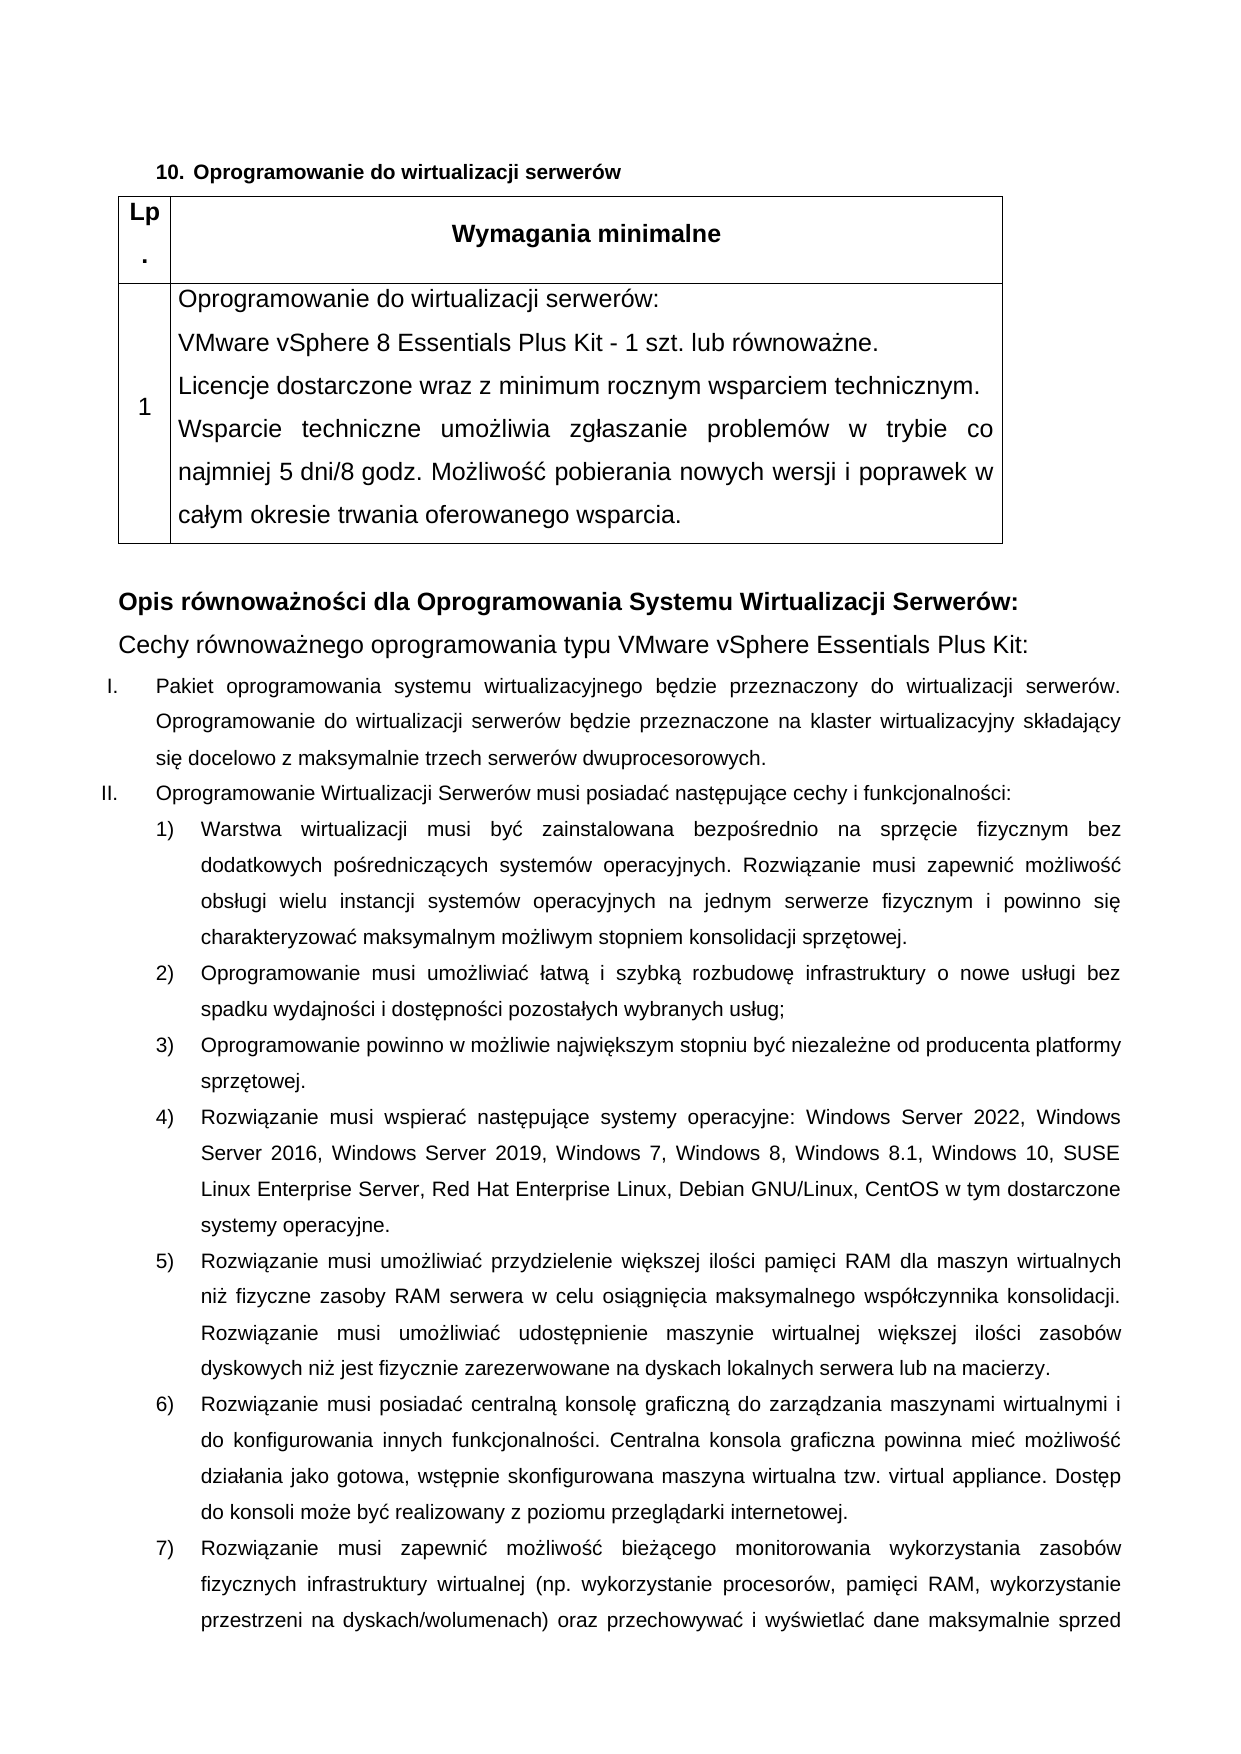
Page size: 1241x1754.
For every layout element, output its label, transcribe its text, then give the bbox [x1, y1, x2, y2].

text Cechy równoważnego oprogramowania typu VMware vSphere Essentials Plus Kit: [118, 630, 1122, 659]
subtitle Oprogramowanie do wirtualizacji serwerów [156, 160, 1122, 184]
table_header Wymagania minimalne [171, 197, 1002, 283]
list Oprogramowanie musi umożliwiać łatwą i szybką rozbudowę infrastruktury o nowe usługi bez spadku wydajności i dostępności pozostałych wybranych usług; [156, 961, 1122, 1021]
table_header Lp. [119, 197, 170, 283]
table_cell 1 [119, 284, 170, 543]
list Rozwiązanie musi umożliwiać przydzielenie większej ilości pamięci RAM dla maszyn wirtualnych niż fizyczne zasoby RAM serwera w celu osiągnięcia maksymalnego współczynnika konsolidacji. Rozwiązanie musi umożliwiać udostępnienie maszynie wirtualnej większej ilości zasobów dyskowych niż jest fizycznie zarezerwowane na dyskach lokalnych serwera lub na macierzy. [156, 1248, 1122, 1380]
list Warstwa wirtualizacji musi być zainstalowana bezpośrednio na sprzęcie fizycznym bez dodatkowych pośredniczących systemów operacyjnych. Rozwiązanie musi zapewnić możliwość obsługi wielu instancji systemów operacyjnych na jednym serwerze fizycznym i powinno się charakteryzować maksymalnym możliwym stopniem konsolidacji sprzętowej. [156, 817, 1122, 949]
text Opis równoważności dla Oprogramowania Systemu Wirtualizacji Serwerów: [118, 587, 1122, 616]
list Rozwiązanie musi wspierać następujące systemy operacyjne: Windows Server 2022, Windows Server 2016, Windows Server 2019, Windows 7, Windows 8, Windows 8.1, Windows 10, SUSE Linux Enterprise Server, Red Hat Enterprise Linux, Debian GNU/Linux, CentOS w tym dostarczone systemy operacyjne. [156, 1105, 1122, 1236]
list Rozwiązanie musi posiadać centralną konsolę graficzną do zarządzania maszynami wirtualnymi i do konfigurowania innych funkcjonalności. Centralna konsola graficzna powinna mieć możliwość działania jako gotowa, wstępnie skonfigurowana maszyna wirtualna tzw. virtual appliance. Dostęp do konsoli może być realizowany z poziomu przeglądarki internetowej. [156, 1392, 1122, 1524]
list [156, 1536, 1122, 1632]
list Oprogramowanie Wirtualizacji Serwerów musi posiadać następujące cechy i funkcjonalności: [118, 781, 1122, 805]
table_cell Oprogramowanie do wirtualizacji serwerów: VMware vSphere 8 Essentials Plus Kit - 1 szt. lub równoważne. Licencje dostarczone wraz z minimum rocznym wsparciem technicznym. Wsparcie techniczne umożliwia zgłaszanie problemów w trybie co najmniej 5 dni/8 godz. Możliwość pobierania nowych wersji i poprawek w całym okresie trwania oferowanego wsparcia. [171, 284, 1002, 543]
list Pakiet oprogramowania systemu wirtualizacyjnego będzie przeznaczony do wirtualizacji serwerów. Oprogramowanie do wirtualizacji serwerów będzie przeznaczone na klaster wirtualizacyjny składający się docelowo z maksymalnie trzech serwerów dwuprocesorowych. [118, 673, 1122, 769]
list Oprogramowanie powinno w możliwie największym stopniu być niezależne od producenta platformy sprzętowej. [156, 1033, 1122, 1093]
